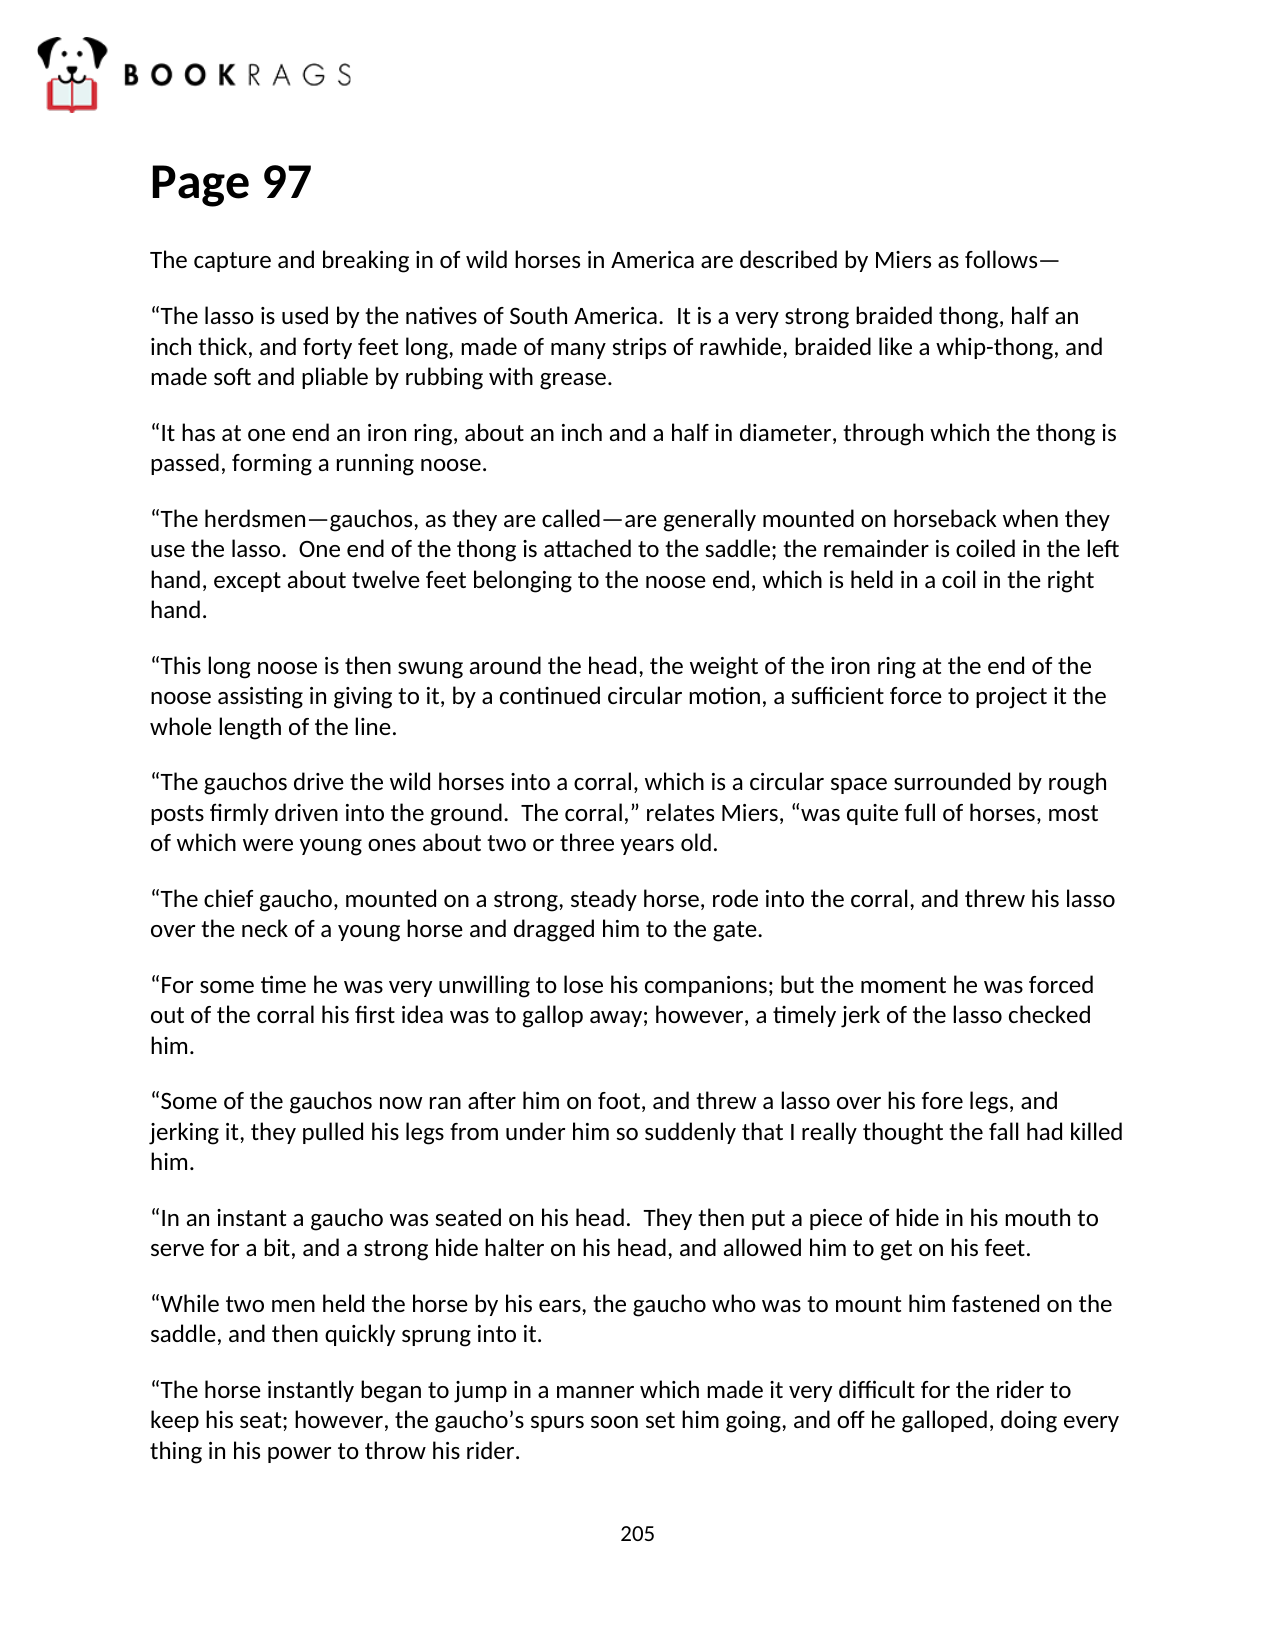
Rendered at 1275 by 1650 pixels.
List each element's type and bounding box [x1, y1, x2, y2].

picture [37, 37, 351, 113]
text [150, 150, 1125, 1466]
